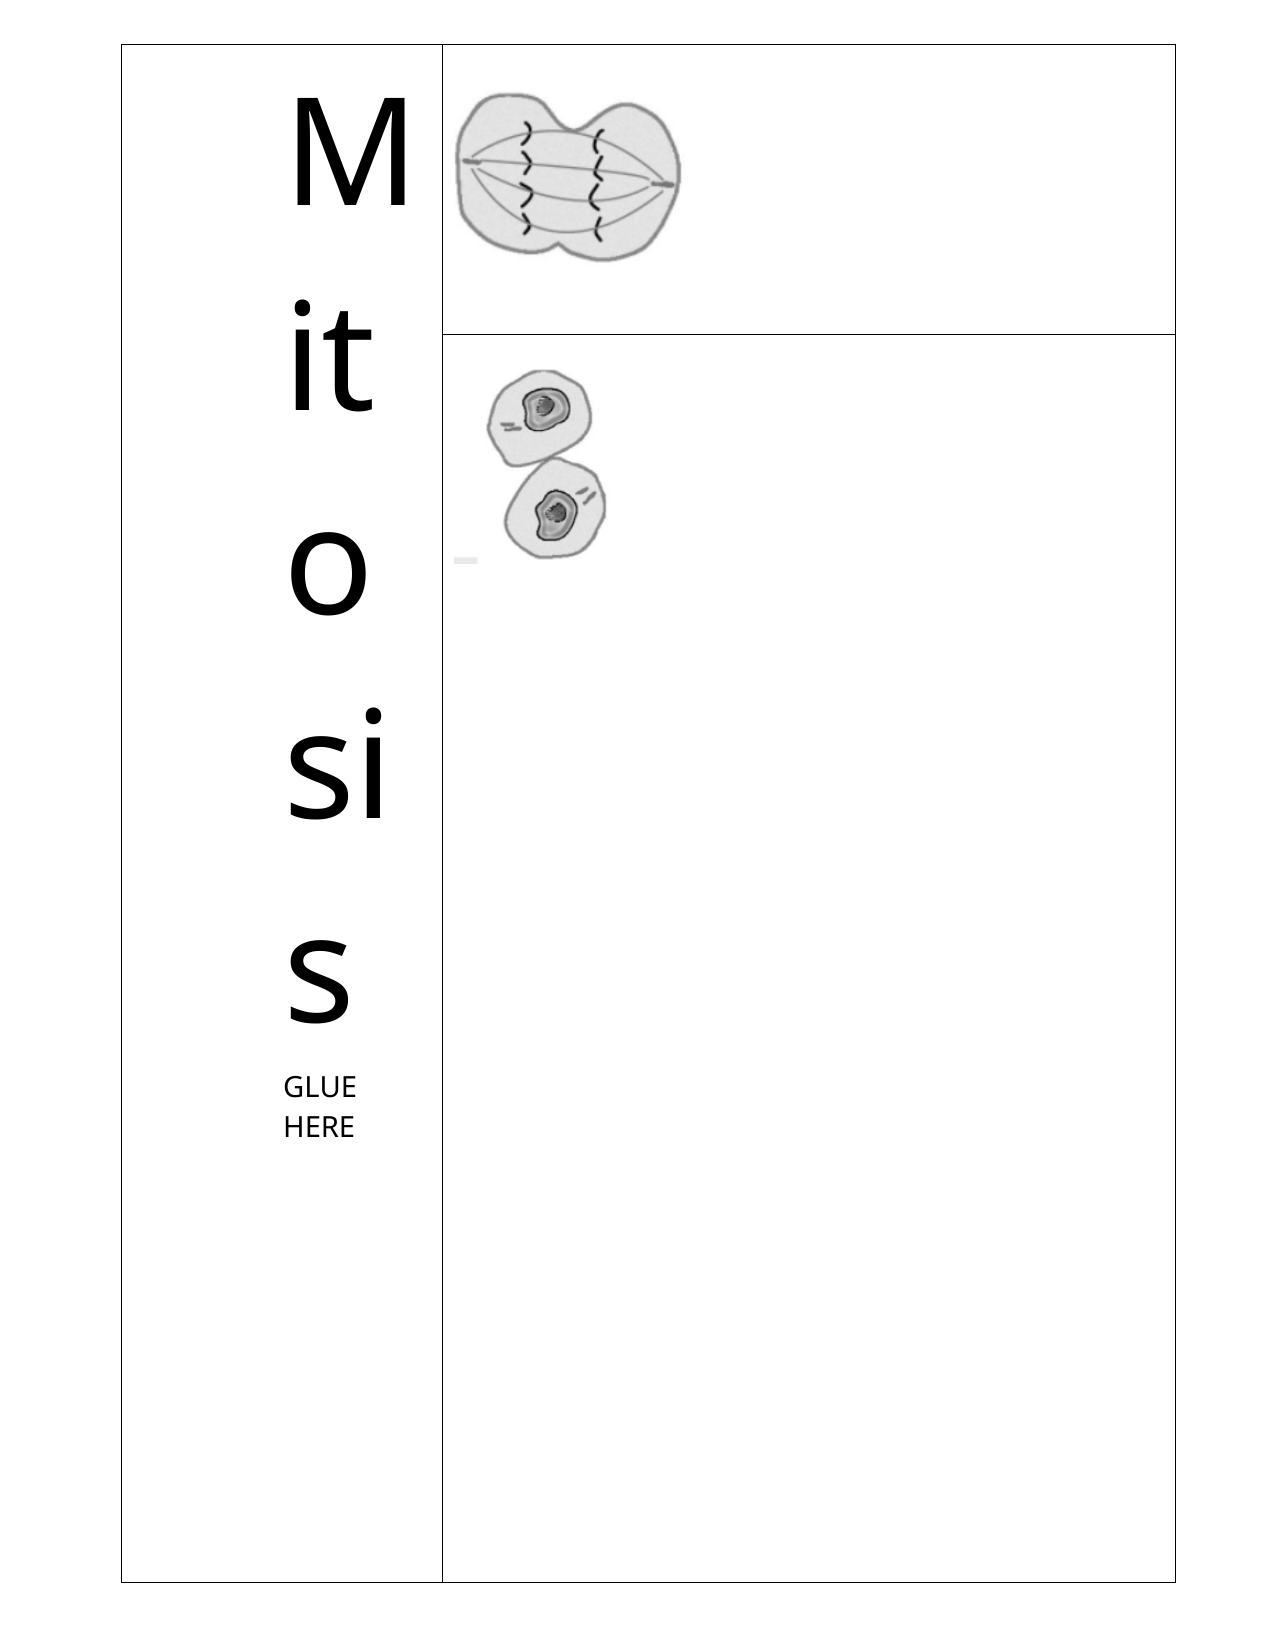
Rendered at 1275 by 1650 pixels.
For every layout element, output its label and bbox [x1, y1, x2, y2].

table_cell [443, 45, 1175, 334]
picture [454, 78, 698, 267]
table_cell [443, 335, 1175, 1582]
picture [454, 368, 616, 564]
